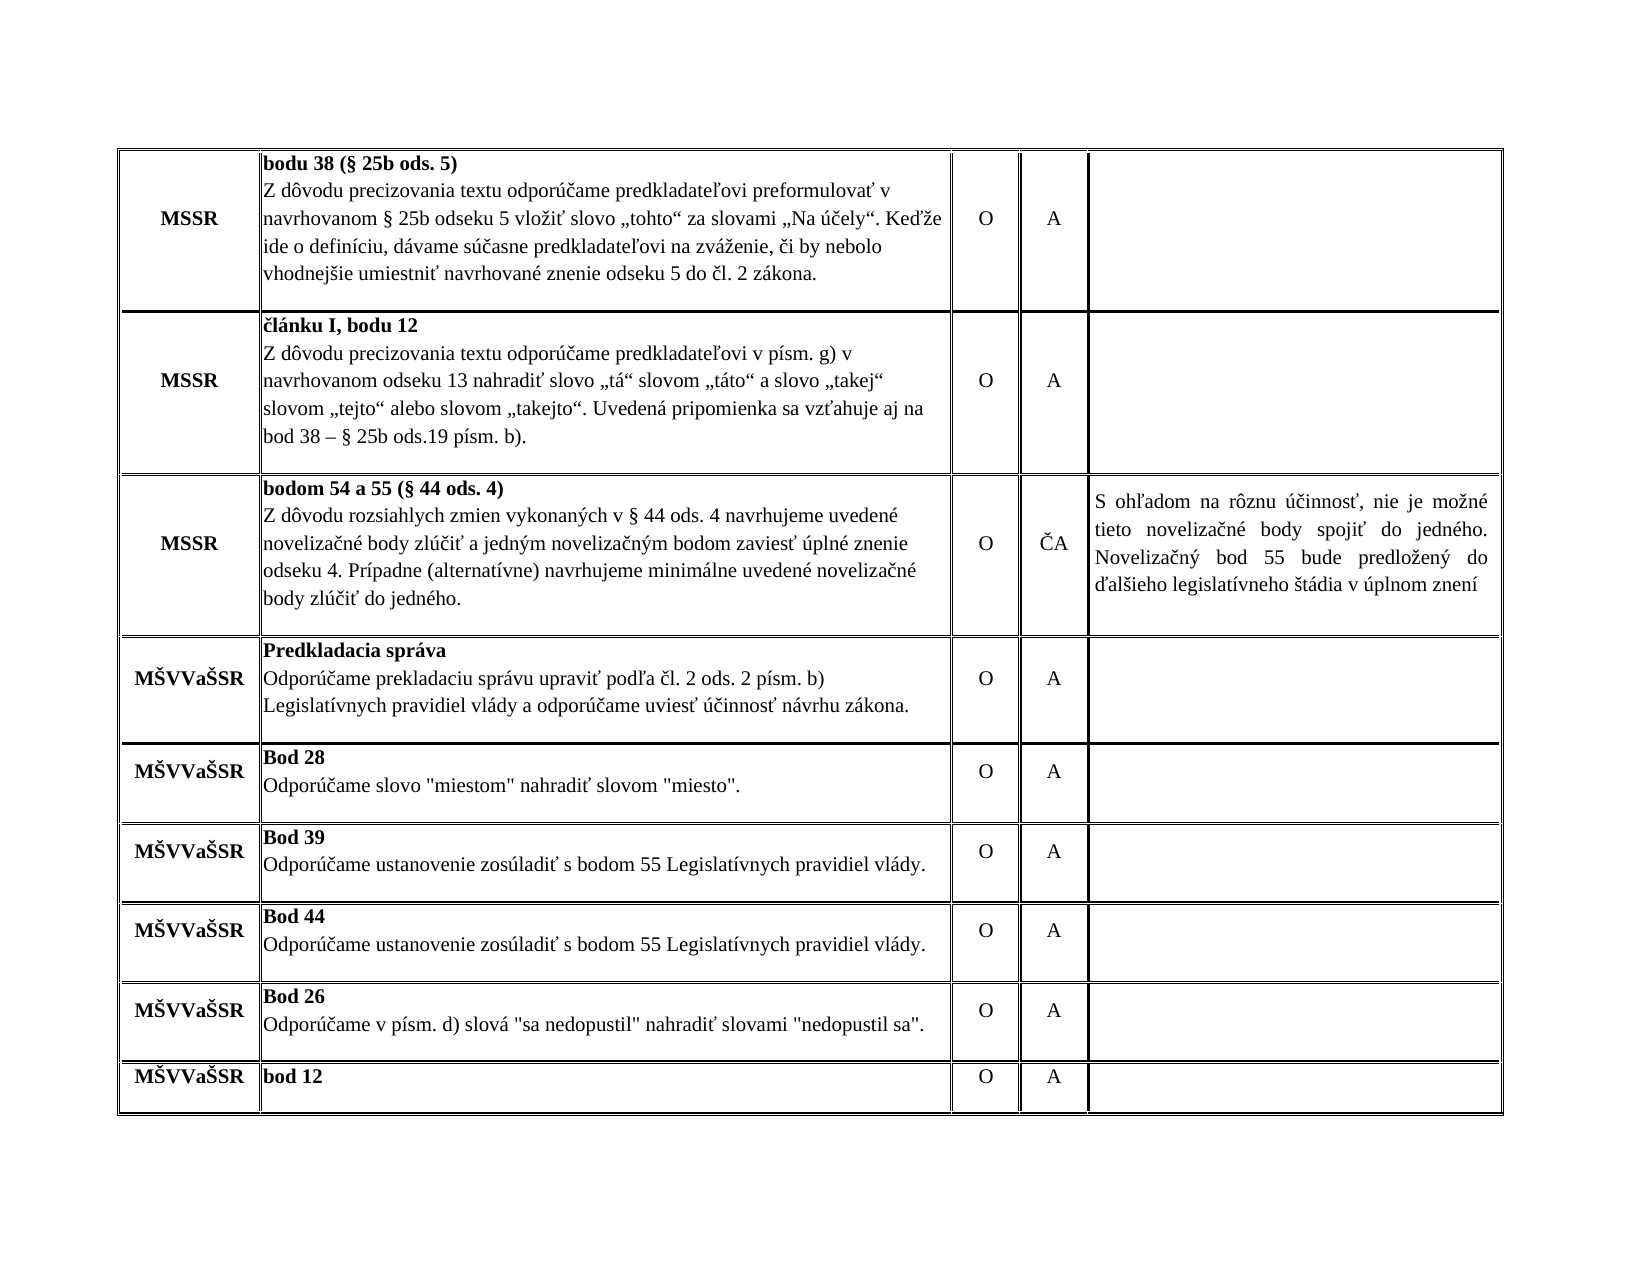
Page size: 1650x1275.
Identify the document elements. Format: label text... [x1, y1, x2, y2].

table_cell MŠVVaŠSR [120, 901, 259, 981]
table_cell MŠVVaŠSR [120, 1060, 261, 1112]
table_cell [1088, 822, 1502, 901]
table_cell O [953, 905, 1018, 981]
table_cell A [1022, 313, 1087, 472]
table_cell [1088, 981, 1502, 1060]
table_cell O [953, 313, 1018, 472]
table_cell bodu 38 (§ 25b ods. 5) Z dôvodu precizovania textu odporúčame predkladateľovi preformulovať v navrhovanom § 25b odseku 5 vložiť slovo „tohto“ za slovami „Na účely“. Keďže ide o definíciu, dávame súčasne predkladateľovi na zváženie, či by nebolo vhodnejšie umiestniť navrhované znenie odseku 5 do čl. 2 zákona. [261, 151, 952, 310]
table_cell O [953, 638, 1018, 742]
table_cell MŠVVaŠSR [118, 635, 261, 742]
table_cell MSSR [120, 472, 259, 635]
table_cell článku I, bodu 12 Z dôvodu precizovania textu odporúčame predkladateľovi v písm. g) v navrhovanom odseku 13 nahradiť slovo „tá“ slovom „táto“ a slovo „takej“ slovom „tejto“ alebo slovom „takejto“. Uvedená pripomienka sa vzťahuje aj na bod 38 – § 25b ods.19 písm. b). [262, 313, 950, 472]
table_cell MSSR [120, 151, 261, 310]
table_cell A [1022, 825, 1087, 901]
table_cell [1088, 1060, 1501, 1112]
table_cell O [953, 476, 1018, 635]
table_cell [1090, 742, 1501, 822]
table_cell O [952, 149, 1020, 310]
table_cell [1088, 635, 1502, 742]
table_cell A [1022, 984, 1087, 1060]
table_cell Bod 39 Odporúčame ustanovenie zosúladiť s bodom 55 Legislatívnych pravidiel vlády. [262, 825, 950, 901]
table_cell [261, 1064, 952, 1112]
table_cell MŠVVaŠSR [118, 822, 261, 901]
table_cell [1088, 151, 1501, 310]
table_cell MSSR [120, 310, 259, 472]
table_cell Bod 28 Odporúčame slovo "miestom" nahradiť slovom "miesto". [262, 745, 950, 822]
table_cell A [1020, 1064, 1088, 1112]
table_cell MŠVVaŠSR [120, 742, 259, 822]
table_cell A [1022, 745, 1087, 822]
table_cell ČA [1022, 476, 1087, 635]
table_cell [1090, 310, 1501, 472]
table_cell S ohľadom na rôznu účinnosť, nie je možné tieto novelizačné body spojiť do jedného. Novelizačný bod 55 bude predložený do ďalšieho legislatívneho štádia v úplnom znení [1090, 472, 1501, 635]
table_cell [1090, 901, 1501, 981]
table_cell Bod 44 Odporúčame ustanovenie zosúladiť s bodom 55 Legislatívnych pravidiel vlády. [262, 905, 950, 981]
table_cell O [952, 1060, 1020, 1112]
table_cell Predkladacia správa Odporúčame prekladaciu správu upraviť podľa čl. 2 ods. 2 písm. b) Legislatívnych pravidiel vlády a odporúčame uviesť účinnosť návrhu zákona. [262, 638, 950, 742]
table_cell O [953, 825, 1018, 901]
table_cell MŠVVaŠSR [118, 981, 261, 1060]
table_cell A [1022, 638, 1087, 742]
table_cell Bod 26 Odporúčame v písm. d) slová "sa nedopustil" nahradiť slovami "nedopustil sa". [262, 984, 950, 1060]
table_cell A [1020, 149, 1088, 310]
table_cell bodom 54 a 55 (§ 44 ods. 4) Z dôvodu rozsiahlych zmien vykonaných v § 44 ods. 4 navrhujeme uvedené novelizačné body zlúčiť a jedným novelizačným bodom zaviesť úplné znenie odseku 4. Prípadne (alternatívne) navrhujeme minimálne uvedené novelizačné body zlúčiť do jedného. [262, 476, 950, 635]
table_cell O [953, 984, 1018, 1060]
table_cell A [1022, 905, 1087, 981]
table_cell O [953, 745, 1018, 822]
